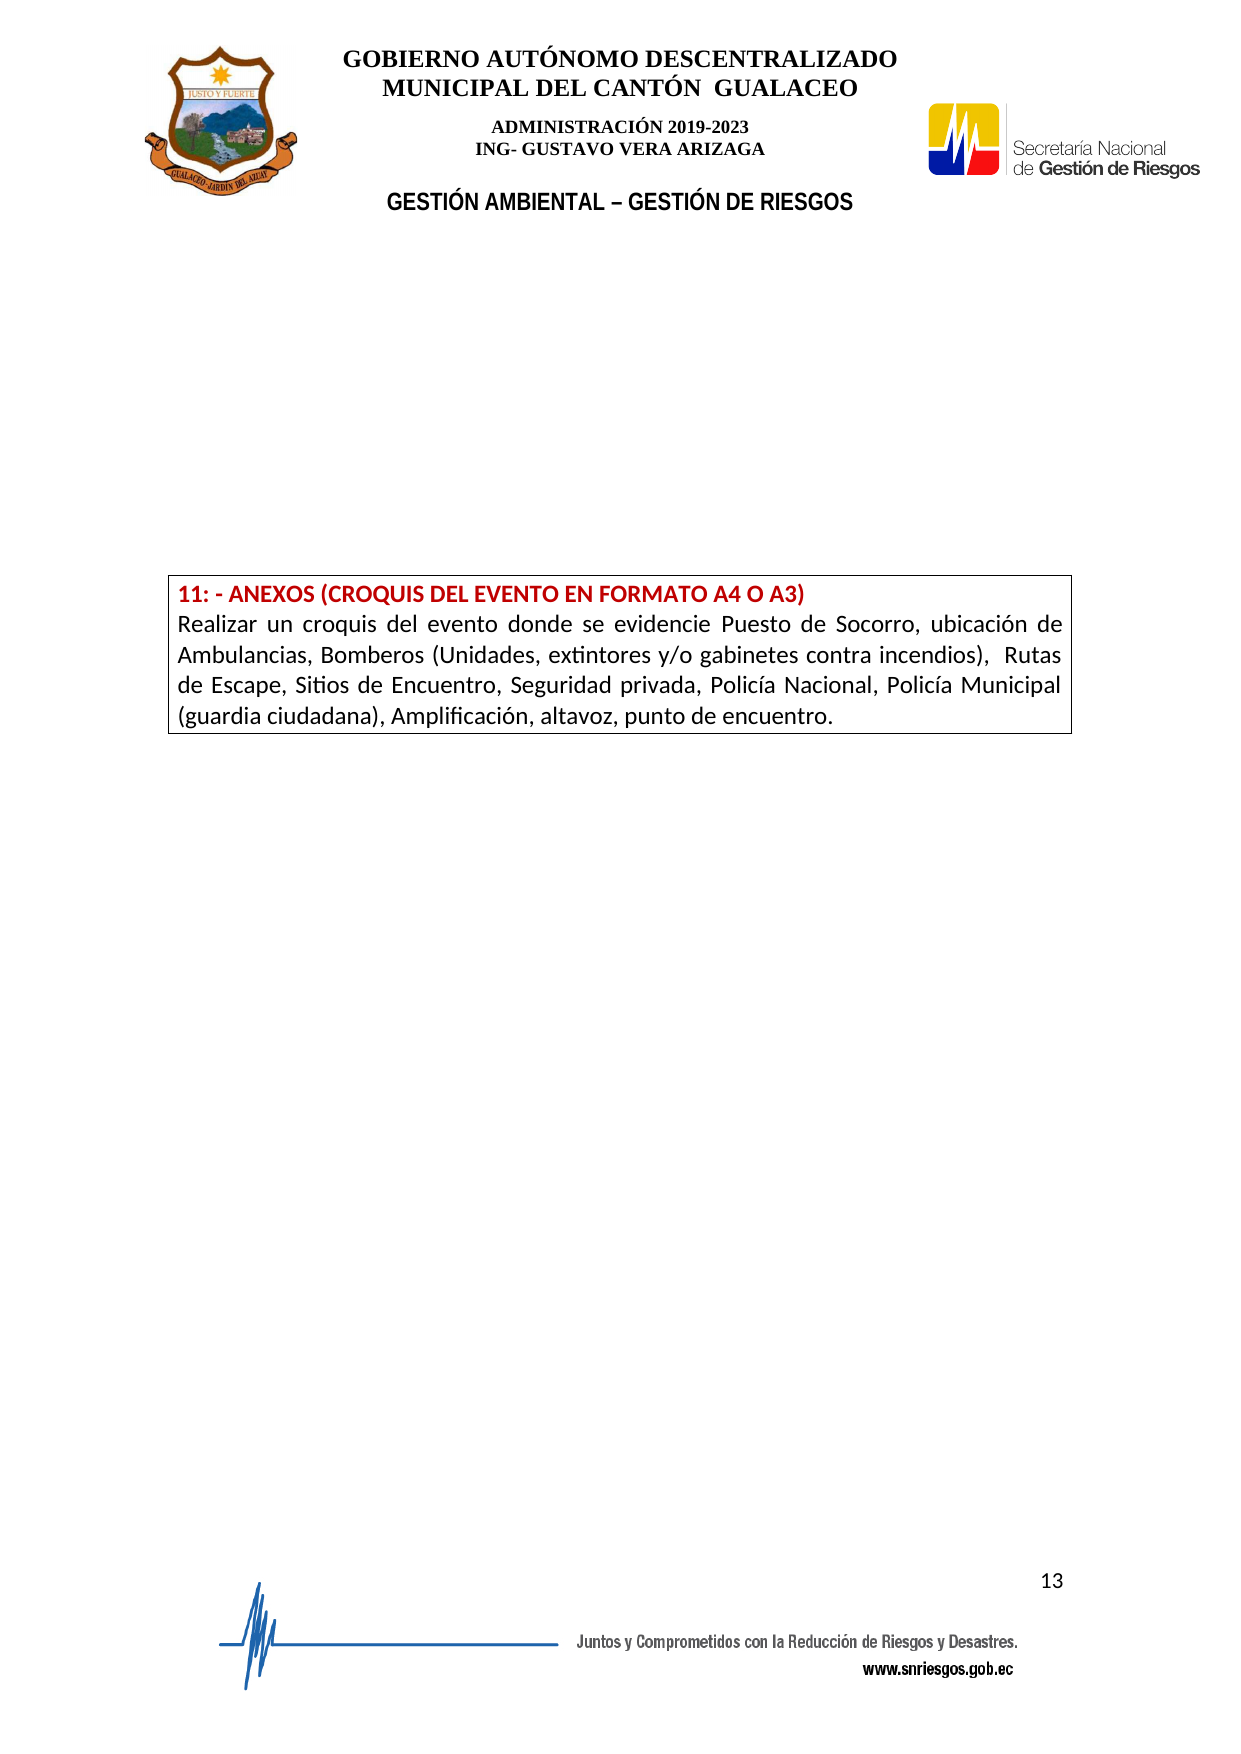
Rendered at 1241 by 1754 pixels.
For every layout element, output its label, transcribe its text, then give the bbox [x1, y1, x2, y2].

text Realizar un croquis del evento donde se evidencie Puesto de Socorro, ubicación de Ambulancias, Bomberos (Unidades, extintores y/o gabinetes contra incendios), Rutas de Escape, Sitios de Encuentro, Seguridad privada, Policía Nacional, Policía Municipal (guardia ciudadana), Amplificación, altavoz, punto de encuentro. [169, 605, 1071, 733]
subtitle 11: - ANEXOS (CROQUIS DEL EVENTO EN FORMATO A4 O A3) [169, 576, 1071, 605]
picture [144, 45, 298, 196]
picture [926, 97, 1204, 181]
picture [218, 1577, 1019, 1693]
